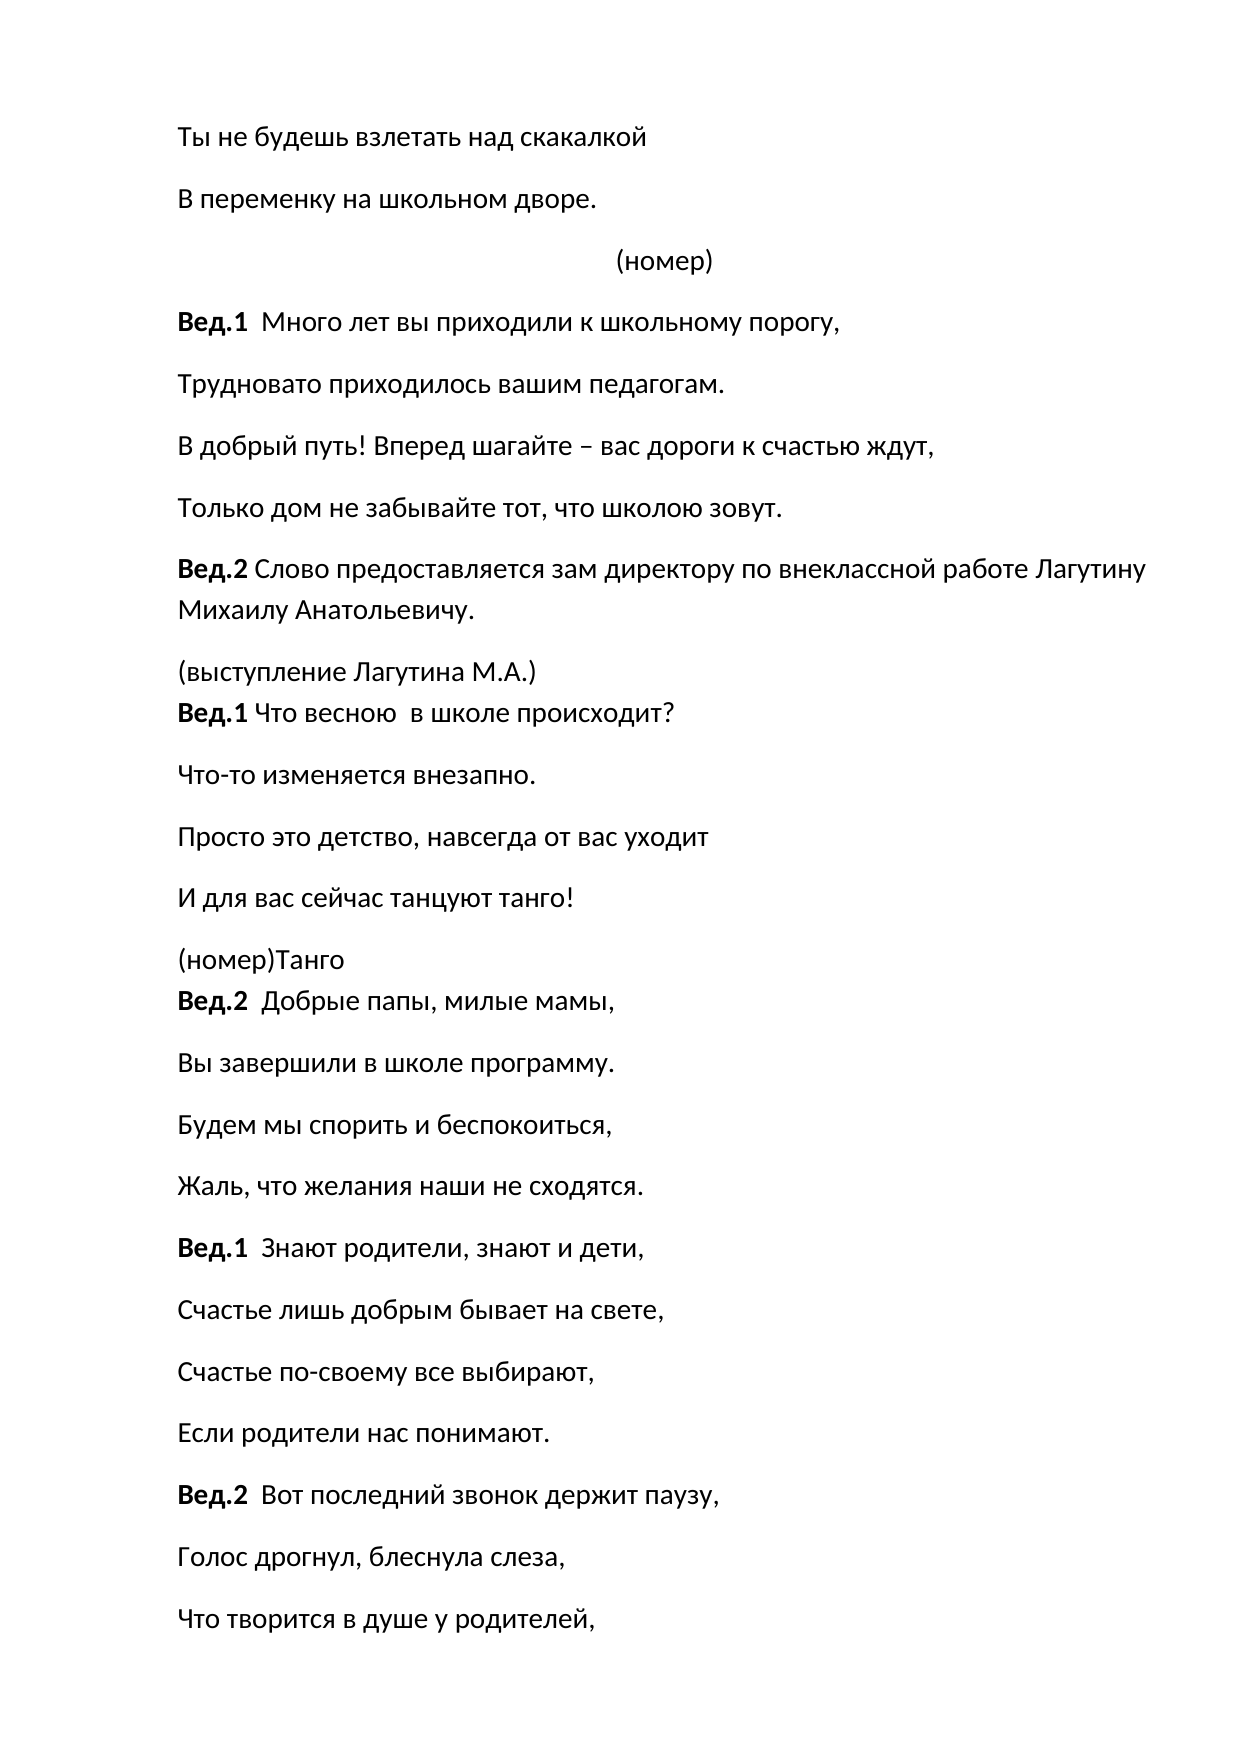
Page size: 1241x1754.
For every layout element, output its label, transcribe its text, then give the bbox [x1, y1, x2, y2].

text В переменку на школьном дворе. [177, 180, 1152, 216]
text Трудновато приходилось вашим педагогам. [177, 365, 1152, 401]
text В добрый путь! Вперед шагайте – вас дороги к счастью ждут, [177, 427, 1152, 463]
text Вед.1 Знают родители, знают и дети, [177, 1229, 1152, 1265]
text Ты не будешь взлетать над скакалкой [177, 118, 1152, 154]
text (номер) [177, 242, 1152, 277]
text Что-то изменяется внезапно. [177, 756, 1152, 792]
text (номер)Танго Вед.2 Добрые папы, милые мамы, [177, 941, 1152, 1018]
text Если родители нас понимают. [177, 1414, 1152, 1450]
text Вы завершили в школе программу. [177, 1044, 1152, 1079]
text Вед.1 Много лет вы приходили к школьному порогу, [177, 303, 1152, 339]
text Голос дрогнул, блеснула слеза, [177, 1538, 1152, 1574]
text (выступление Лагутина М.А.) Вед.1 Что весною в школе происходит? [177, 653, 1152, 730]
text Вед.2 Вот последний звонок держит паузу, [177, 1476, 1152, 1512]
text Вед.2 Слово предоставляется зам директору по внеклассной работе Лагутину Михаилу Анатольевичу. [177, 551, 1152, 627]
text Жаль, что желания наши не сходятся. [177, 1167, 1152, 1203]
text Только дом не забывайте тот, что школою зовут. [177, 489, 1152, 524]
text Будем мы спорить и беспокоиться, [177, 1106, 1152, 1141]
text Просто это детство, навсегда от вас уходит [177, 818, 1152, 853]
text И для вас сейчас танцуют танго! [177, 879, 1152, 915]
text Счастье по-своему все выбирают, [177, 1353, 1152, 1388]
text Что творится в душе у родителей, [177, 1600, 1152, 1636]
text Счастье лишь добрым бывает на свете, [177, 1291, 1152, 1327]
